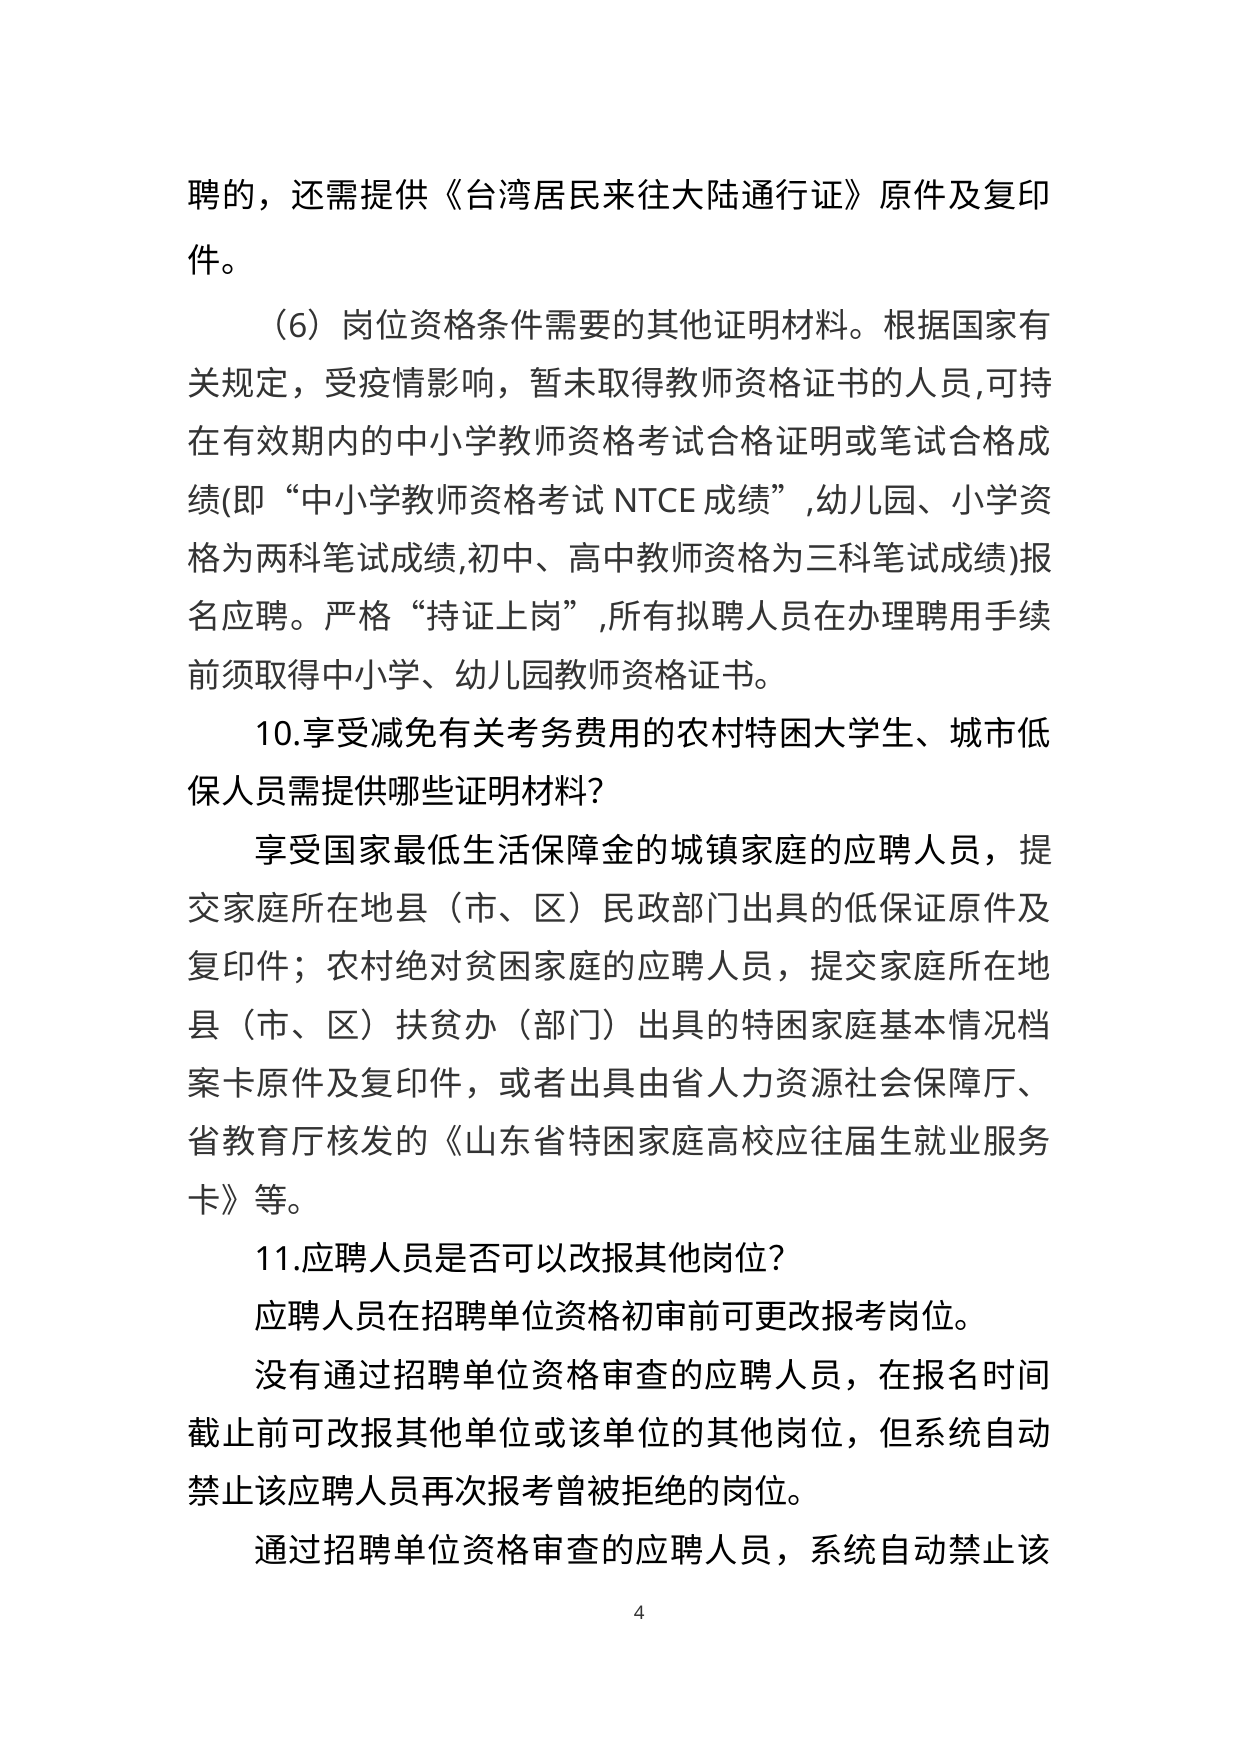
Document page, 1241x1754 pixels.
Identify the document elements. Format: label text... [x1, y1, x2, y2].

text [187, 160, 1053, 290]
text （6）岗位资格条件需要的其他证明材料。根据国家有关规定，受疫情影响，暂未取得教师资格证书的人员,可持在有效期内的中小学教师资格考试合格证明或笔试合格成绩(即“中小学教师资格考试NTCE成绩”,幼儿园、小学资格为两科笔试成绩,初中、高中教师资格为三科笔试成绩)报名应聘。严格“持证上岗”,所有拟聘人员在办理聘用手续前须取得中小学、幼儿园教师资格证书。 [187, 290, 1053, 699]
text 10.享受减免有关考务费用的农村特困大学生、城市低保人员需提供哪些证明材料？ [187, 699, 1053, 815]
text 应聘人员在招聘单位资格初审前可更改报考岗位。 [187, 1282, 1053, 1340]
text 没有通过招聘单位资格审查的应聘人员，在报名时间截止前可改报其他单位或该单位的其他岗位，但系统自动禁止该应聘人员再次报考曾被拒绝的岗位。 [187, 1340, 1053, 1515]
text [187, 1515, 1053, 1574]
text 享受国家最低生活保障金的城镇家庭的应聘人员，提交家庭所在地县（市、区）民政部门出具的低保证原件及复印件；农村绝对贫困家庭的应聘人员，提交家庭所在地县（市、区）扶贫办（部门）出具的特困家庭基本情况档案卡原件及复印件，或者出具由省人力资源社会保障厅、省教育厅核发的《山东省特困家庭高校应往届生就业服务卡》等。 [187, 815, 1053, 1224]
text 11.应聘人员是否可以改报其他岗位？ [187, 1224, 1053, 1282]
